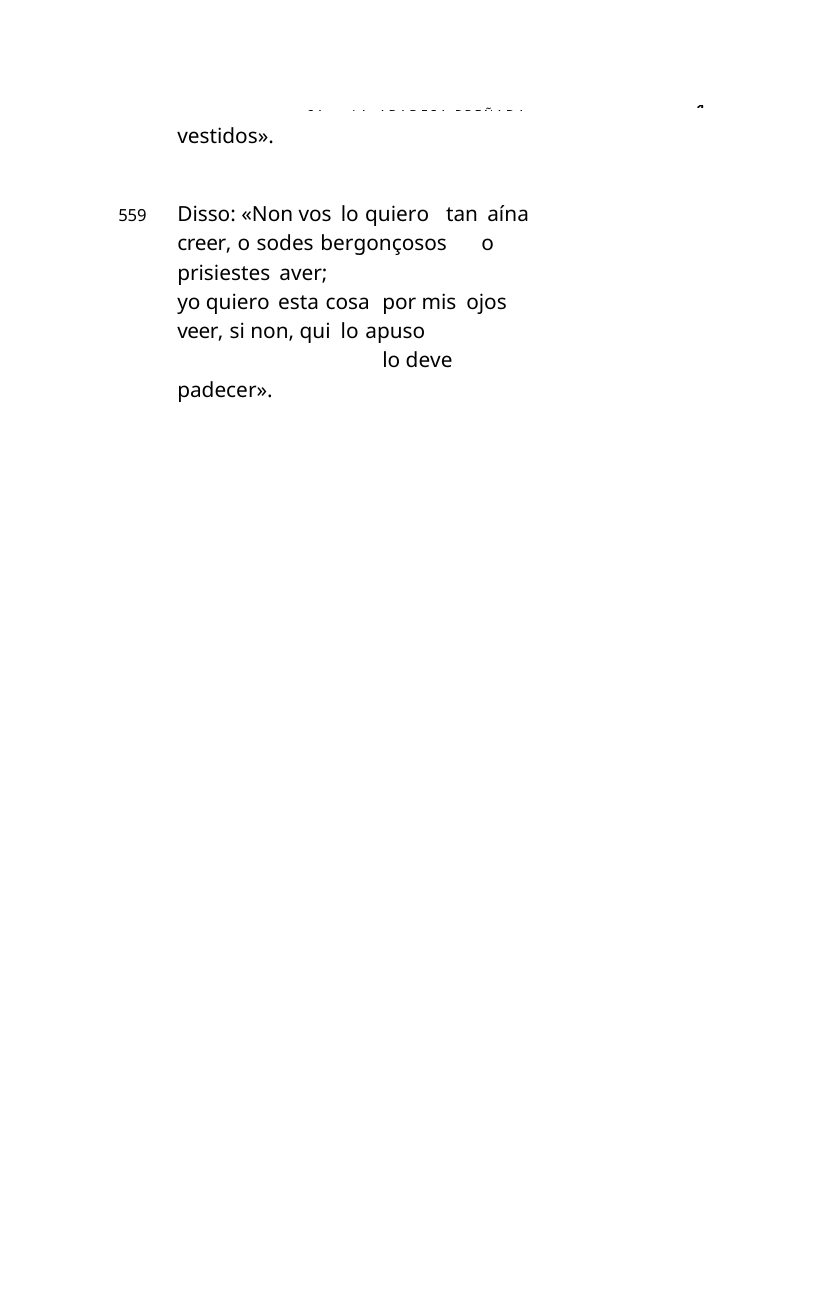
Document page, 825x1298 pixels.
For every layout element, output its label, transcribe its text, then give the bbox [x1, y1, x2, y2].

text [177, 121, 615, 149]
text yo quiero esta cosa por mis ojos veer, si non, qui lo apuso lo deve padecer». [177, 287, 555, 403]
list Disso: «Non vos lo quiero tan aína creer, o sodes bergonçosos o prisiestes aver; [118, 199, 581, 286]
